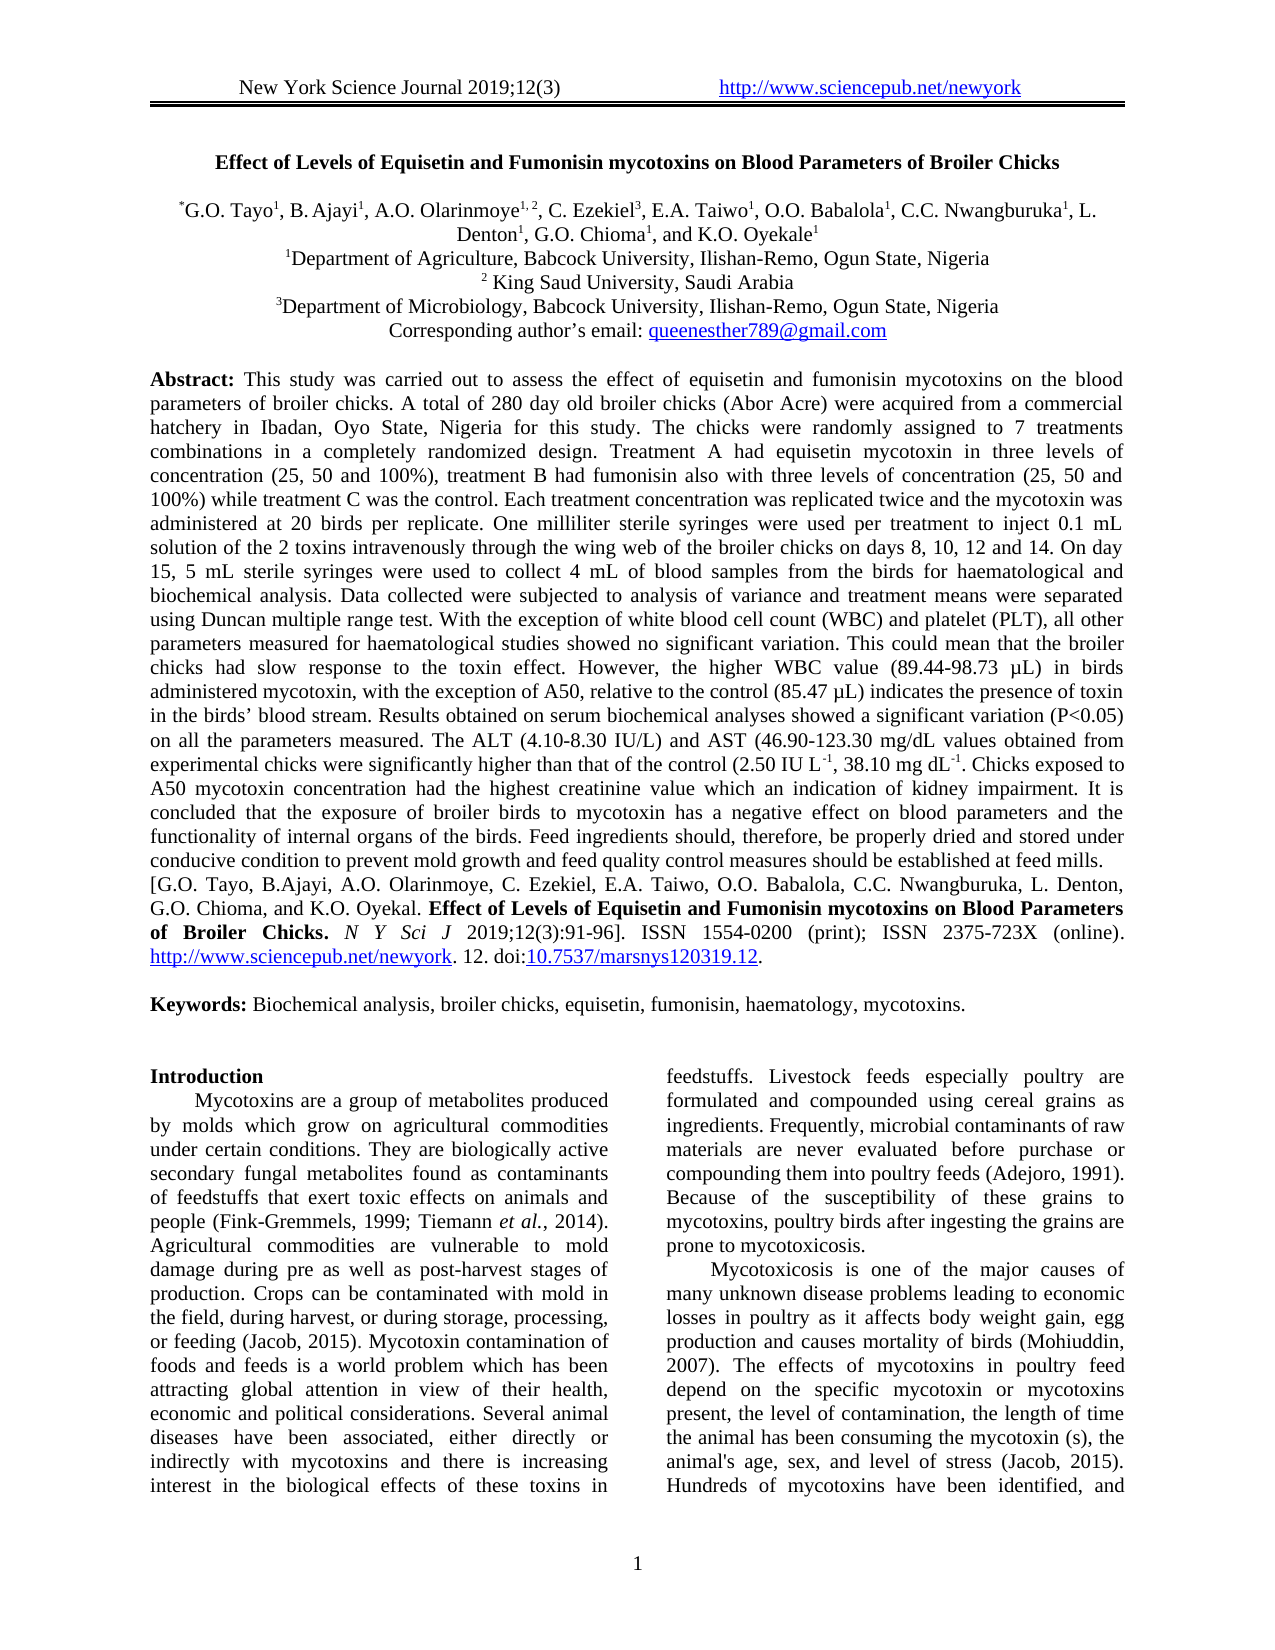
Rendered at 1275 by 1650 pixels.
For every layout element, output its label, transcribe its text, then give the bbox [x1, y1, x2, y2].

text 1Department of Agriculture, Babcock University, Ilishan-Remo, Ogun State, Nigeria [150, 246, 1125, 270]
text Introduction [150, 1064, 609, 1088]
text Abstract: This study was carried out to assess the effect of equisetin and fumonisin mycotoxins on the blood parameters of broiler chicks. A total of 280 day old broiler chicks (Abor Acre) were acquired from a commercial hatchery in Ibadan, Oyo State, Nigeria for this study. The chicks were randomly assigned to 7 treatments combinations in a completely randomized design. Treatment A had equisetin mycotoxin in three levels of concentration (25, 50 and 100%), treatment B had fumonisin also with three levels of concentration (25, 50 and 100%) while treatment C was the control. Each treatment concentration was replicated twice and the mycotoxin was administered at 20 birds per replicate. One milliliter sterile syringes were used per treatment to inject 0.1 mL solution of the 2 toxins intravenously through the wing web of the broiler chicks on days 8, 10, 12 and 14. On day 15, 5 mL sterile syringes were used to collect 4 mL of blood samples from the birds for haematological and biochemical analysis. Data collected were subjected to analysis of variance and treatment means were separated using Duncan multiple range test. With the exception of white blood cell count (WBC) and platelet (PLT), all other parameters measured for haematological studies showed no significant variation. This could mean that the broiler chicks had slow response to the toxin effect. However, the higher WBC value (89.44-98.73 µL) in birds administered mycotoxin, with the exception of A50, relative to the control (85.47 µL) indicates the presence of toxin in the birds’ blood stream. Results obtained on serum biochemical analyses showed a significant variation (P<0.05) on all the parameters measured. The ALT (4.10-8.30 IU/L) and AST (46.90-123.30 mg/dL values obtained from experimental chicks were significantly higher than that of the control (2.50 IU L-1, 38.10 mg dL-1. Chicks exposed to A50 mycotoxin concentration had the highest creatinine value which an indication of kidney impairment. It is concluded that the exposure of broiler birds to mycotoxin has a negative effect on blood parameters and the functionality of internal organs of the birds. Feed ingredients should, therefore, be properly dried and stored under conducive condition to prevent mold growth and feed quality control measures should be established at feed mills. [150, 367, 1125, 872]
text 2 King Saud University, Saudi Arabia [150, 270, 1125, 294]
text [G.O. Tayo, B.Ajayi, A.O. Olarinmoye, C. Ezekiel, E.A. Taiwo, O.O. Babalola, C.C. Nwangburuka, L. Denton, G.O. Chioma, and K.O. Oyekal. Effect of Levels of Equisetin and Fumonisin mycotoxins on Blood Parameters of Broiler Chicks. N Y Sci J 2019;12(3):91-96]. ISSN 1554-0200 (print); ISSN 2375-723X (online). http://www.sciencepub.net/newyork. 12. doi:10.7537/marsnys120319.12. [150, 872, 1125, 968]
text Effect of Levels of Equisetin and Fumonisin mycotoxins on Blood Parameters of Broiler Chicks [150, 150, 1125, 174]
text Mycotoxins are a group of metabolites produced by molds which grow on agricultural commodities under certain conditions. They are biologically active secondary fungal metabolites found as contaminants of feedstuffs that exert toxic effects on animals and people (Fink-Gremmels, 1999; Tiemann et al., 2014). Agricultural commodities are vulnerable to mold damage during pre as well as post-harvest stages of production. Crops can be contaminated with mold in the field, during harvest, or during storage, processing, or feeding (Jacob, 2015). Mycotoxin contamination of foods and feeds is a world problem which has been attracting global attention in view of their health, economic and political considerations. Several animal diseases have been associated, either directly or indirectly with mycotoxins and there is increasing interest in the biological effects of these toxins in feedstuffs. Livestock feeds especially poultry are formulated and compounded using cereal grains as ingredients. Frequently, microbial contaminants of raw materials are never evaluated before purchase or compounding them into poultry feeds (Adejoro, 1991). Because of the susceptibility of these grains to mycotoxins, poultry birds after ingesting the grains are prone to mycotoxicosis. [150, 1088, 609, 1497]
text Keywords: Biochemical analysis, broiler chicks, equisetin, fumonisin, haematology, mycotoxins. [150, 992, 1125, 1016]
text *G.O. Tayo1, B. Ajayi1, A.O. Olarinmoye1, 2, C. Ezekiel3, E.A. Taiwo1, O.O. Babalola1, C.C. Nwangburuka1, L. Denton1, G.O. Chioma1, and K.O. Oyekale1 [150, 198, 1125, 246]
text Mycotoxins are a group of metabolites produced by molds which grow on agricultural commodities under certain conditions. They are biologically active secondary fungal metabolites found as contaminants of feedstuffs that exert toxic effects on animals and people (Fink-Gremmels, 1999; Tiemann et al., 2014). Agricultural commodities are vulnerable to mold damage during pre as well as post-harvest stages of production. Crops can be contaminated with mold in the field, during harvest, or during storage, processing, or feeding (Jacob, 2015). Mycotoxin contamination of foods and feeds is a world problem which has been attracting global attention in view of their health, economic and political considerations. Several animal diseases have been associated, either directly or indirectly with mycotoxins and there is increasing interest in the biological effects of these toxins in feedstuffs. Livestock feeds especially poultry are formulated and compounded using cereal grains as ingredients. Frequently, microbial contaminants of raw materials are never evaluated before purchase or compounding them into poultry feeds (Adejoro, 1991). Because of the susceptibility of these grains to mycotoxins, poultry birds after ingesting the grains are prone to mycotoxicosis. [666, 1064, 1125, 1257]
text 3Department of Microbiology, Babcock University, Ilishan-Remo, Ogun State, Nigeria [150, 294, 1125, 318]
text Corresponding author’s email: queenesther789@gmail.com [150, 318, 1125, 342]
